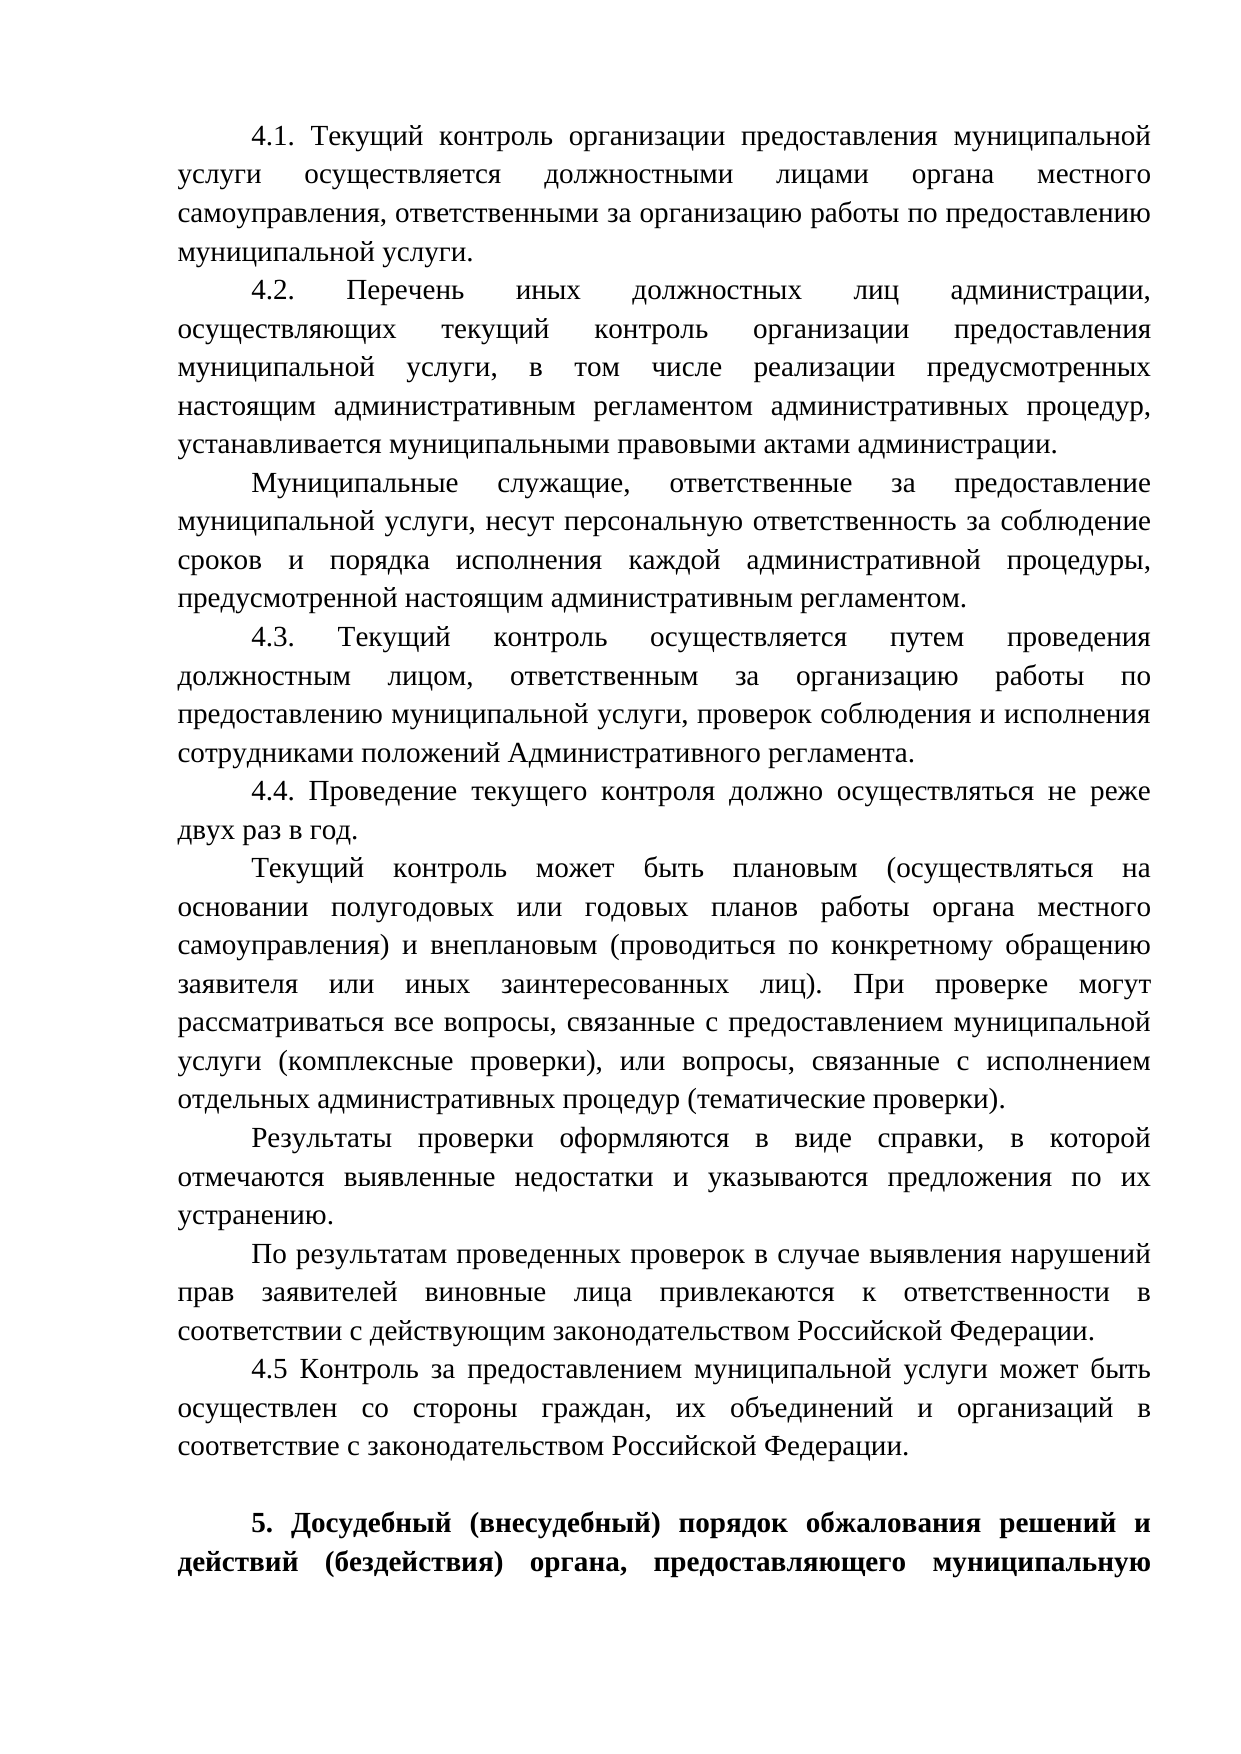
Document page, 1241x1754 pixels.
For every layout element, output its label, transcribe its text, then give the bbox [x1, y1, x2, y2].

text Текущий контроль может быть плановым (осуществляться на основании полугодовых или годовых планов работы органа местного самоуправления) и внеплановым (проводиться по конкретному обращению заявителя или иных заинтересованных лиц). При проверке могут рассматриваться все вопросы, связанные с предоставлением муниципальной услуги (комплексные проверки), или вопросы, связанные с исполнением отдельных административных процедур (тематические проверки). [177, 850, 1152, 1115]
text 4.5 Контроль за предоставлением муниципальной услуги может быть осуществлен со стороны граждан, их объединений и организаций в соответствие с законодательством Российской Федерации. [177, 1351, 1152, 1462]
text Муниципальные служащие, ответственные за предоставление муниципальной услуги, несут персональную ответственность за соблюдение сроков и порядка исполнения каждой административной процедуры, предусмотренной настоящим административным регламентом. [177, 465, 1152, 614]
text 4.2. Перечень иных должностных лиц администрации, осуществляющих текущий контроль организации предоставления муниципальной услуги, в том числе реализации предусмотренных настоящим административным регламентом административных процедур, устанавливается муниципальными правовыми актами администрации. [177, 272, 1152, 460]
text 4.1. Текущий контроль организации предоставления муниципальной услуги осуществляется должностными лицами органа местного самоуправления, ответственными за организацию работы по предоставлению муниципальной услуги. [177, 118, 1152, 267]
text 4.4. Проведение текущего контроля должно осуществляться не реже двух раз в год. [177, 773, 1152, 845]
text 4.3. Текущий контроль осуществляется путем проведения должностным лицом, ответственным за организацию работы по предоставлению муниципальной услуги, проверок соблюдения и исполнения сотрудниками положений Административного регламента. [177, 619, 1152, 768]
text Результаты проверки оформляются в виде справки, в которой отмечаются выявленные недостатки и указываются предложения по их устранению. [177, 1120, 1152, 1231]
text По результатам проведенных проверок в случае выявления нарушений прав заявителей виновные лица привлекаются к ответственности в соответствии с действующим законодательством Российской Федерации. [177, 1236, 1152, 1346]
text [177, 1506, 1152, 1578]
